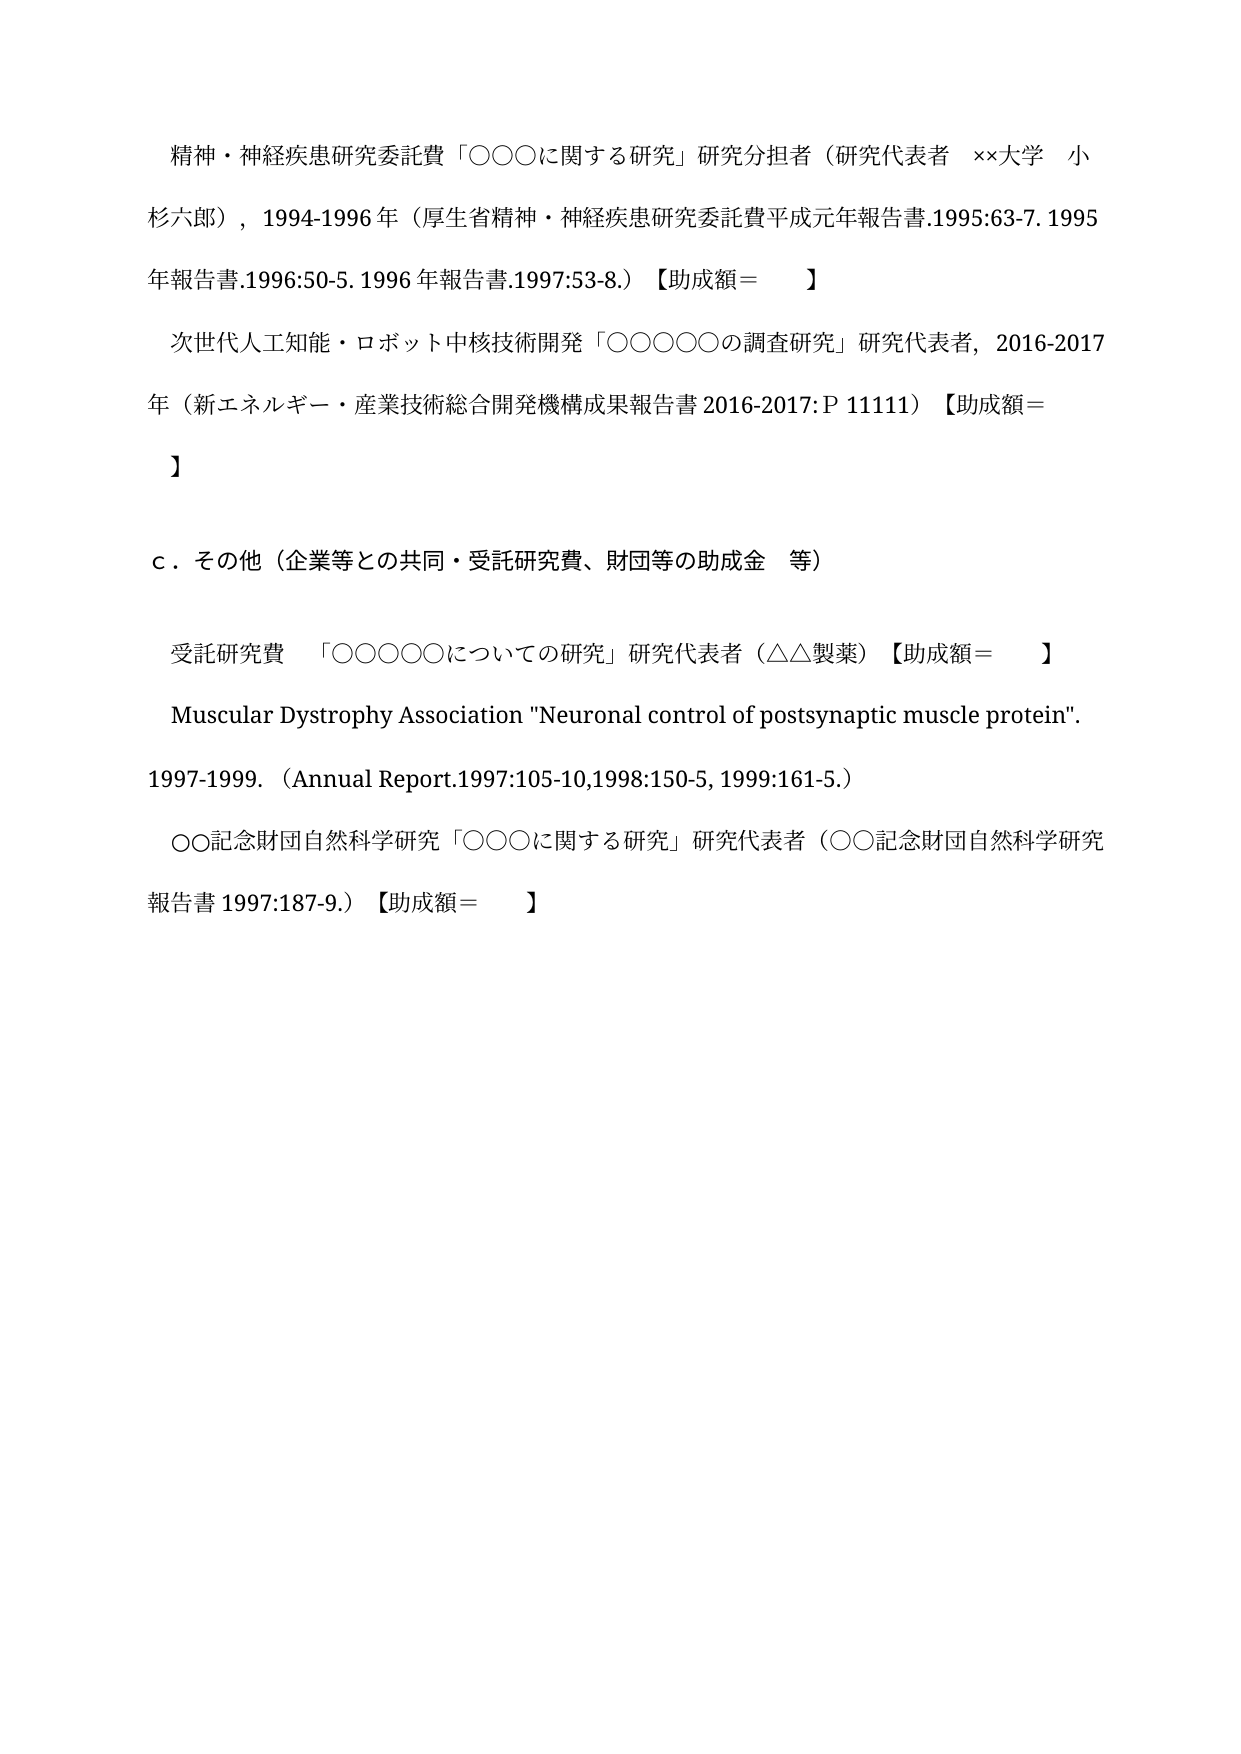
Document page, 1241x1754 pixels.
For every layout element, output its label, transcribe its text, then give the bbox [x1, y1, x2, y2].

text ○○記念財団自然科学研究「○○○に関する研究」研究代表者（○○記念財団自然科学研究報告書1997:187-9.）【助成額＝ 】 [148, 808, 1110, 933]
text Muscular Dystrophy Association "Neuronal control of postsynaptic muscle protein". 1997-1999. （Annual Report.1997:105-10,1998:150-5, 1999:161-5.） [148, 684, 1110, 808]
text ｃ．その他（企業等との共同・受託研究費、財団等の助成金 等） [148, 528, 1110, 590]
text 受託研究費 「○○○○○についての研究」研究代表者（△△製薬）【助成額＝ 】 [148, 622, 1110, 684]
text 精神・神経疾患研究委託費「○○○に関する研究」研究分担者（研究代表者 ××大学 小杉六郎），1994-1996年（厚生省精神・神経疾患研究委託費平成元年報告書.1995:63-7. 1995年報告書.1996:50-5. 1996年報告書.1997:53-8.）【助成額＝ 】 [148, 123, 1110, 310]
text 次世代人工知能・ロボット中核技術開発「○○○○○の調査研究」研究代表者，2016-2017年（新エネルギー・産業技術総合開発機構成果報告書2016-2017:Ｐ11111）【助成額＝ 】 [148, 310, 1110, 497]
